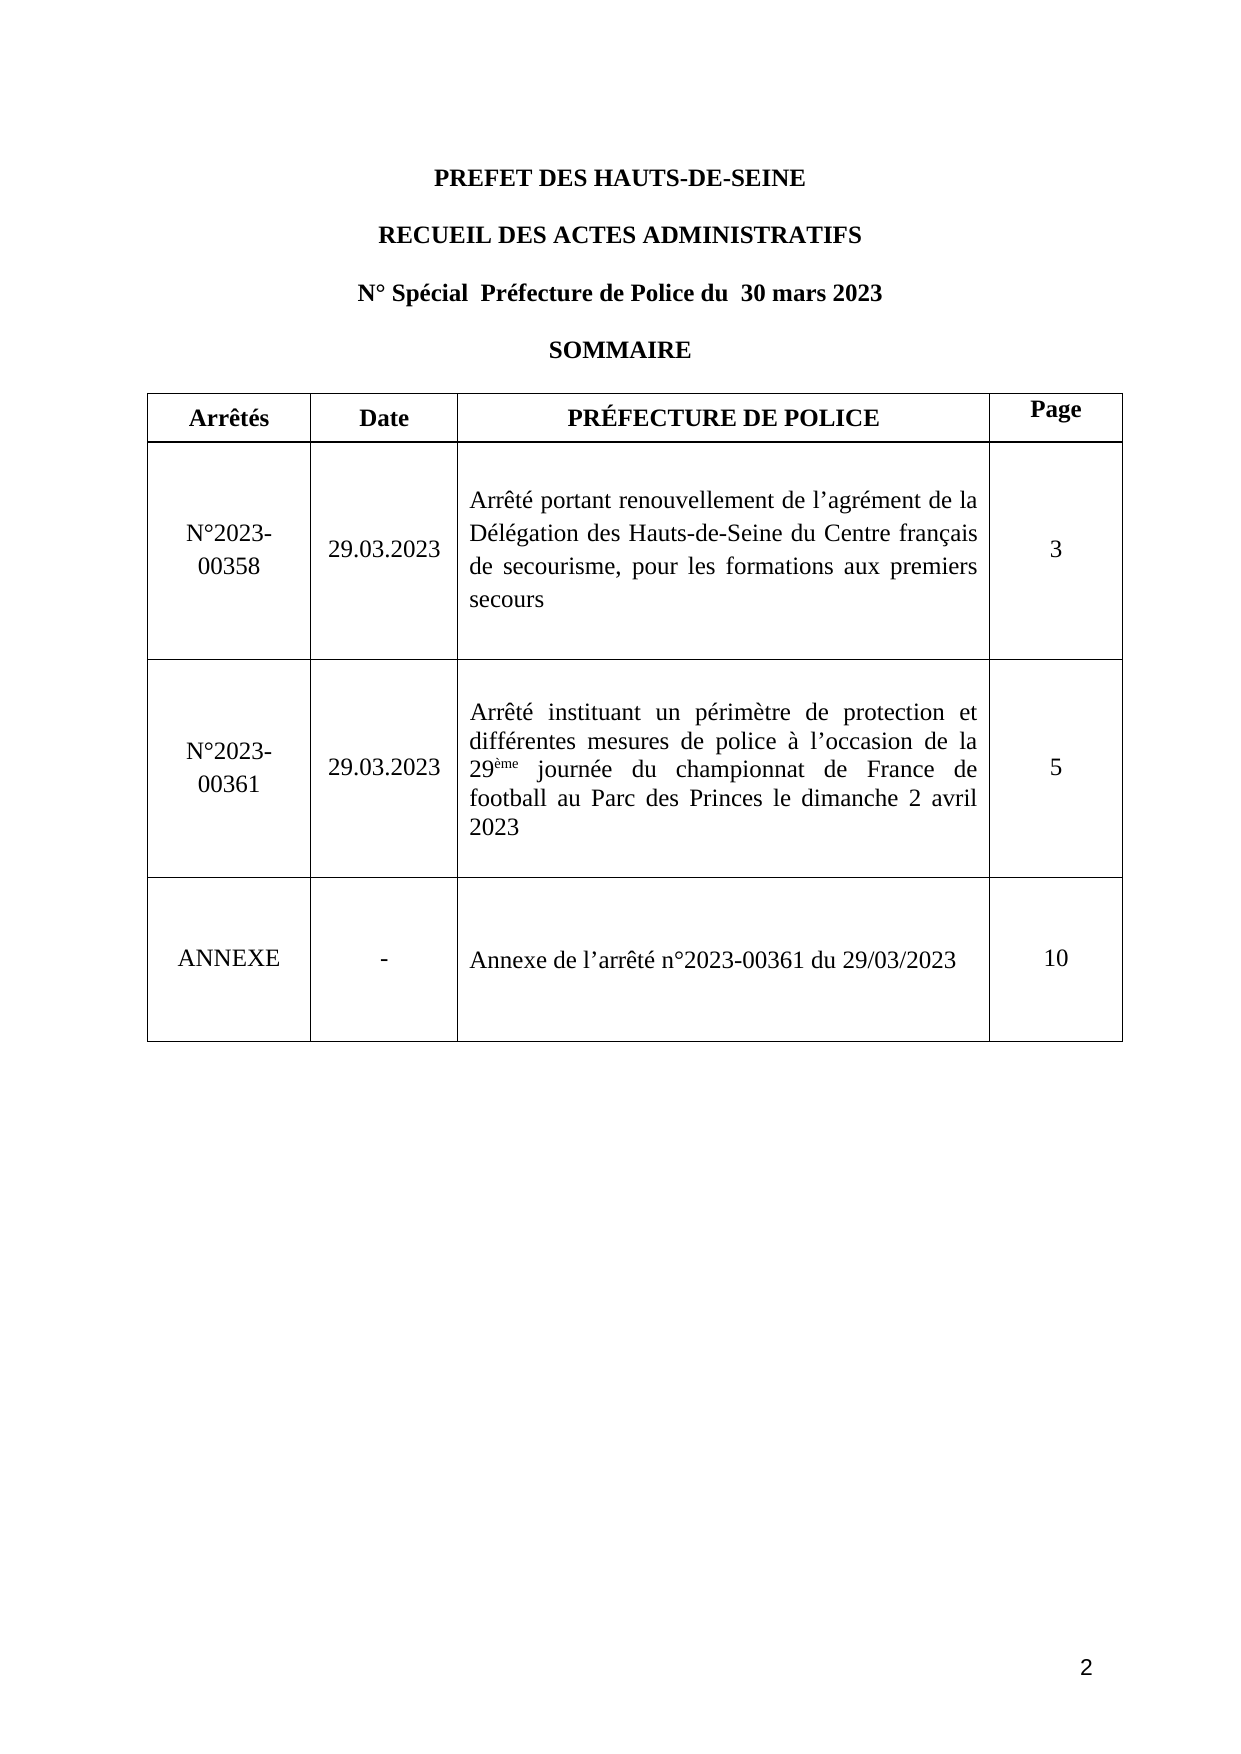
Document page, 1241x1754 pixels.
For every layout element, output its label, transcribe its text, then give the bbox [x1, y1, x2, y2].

table_cell - [311, 878, 457, 1041]
table_cell ANNEXE [148, 878, 310, 1041]
table_cell 3 [990, 443, 1122, 659]
table_header Page [990, 394, 1122, 441]
table_cell N°2023-00358 [148, 443, 310, 659]
table_header Date [311, 394, 457, 441]
table_cell Arrêté portant renouvellement de l’agrément de la Délégation des Hauts-de-Seine du Centre français de secourisme, pour les formations aux premiers secours [458, 443, 989, 659]
table_header Arrêtés [148, 394, 310, 441]
table_cell 29.03.2023 [311, 443, 457, 659]
table_cell 29.03.2023 [311, 660, 457, 877]
table_cell Arrêté instituant un périmètre de protection et différentes mesures de police à l’occasion de la 29ème journée du championnat de France de football au Parc des Princes le dimanche 2 avril 2023 [458, 660, 989, 877]
table_cell 5 [990, 660, 1122, 877]
table_cell N°2023-00361 [148, 660, 310, 877]
text PREFET DES HAUTS-DE-SEINE [148, 163, 1093, 192]
table_header PRÉFECTURE DE POLICE [458, 394, 989, 441]
table_cell Annexe de l’arrêté n°2023-00361 du 29/03/2023 [458, 878, 989, 1041]
text RECUEIL DES ACTES ADMINISTRATIFS [148, 220, 1093, 249]
table_cell 10 [990, 878, 1122, 1041]
text N° Spécial Préfecture de Police du 30 mars 2023 [148, 278, 1093, 307]
text SOMMAIRE [148, 335, 1093, 364]
